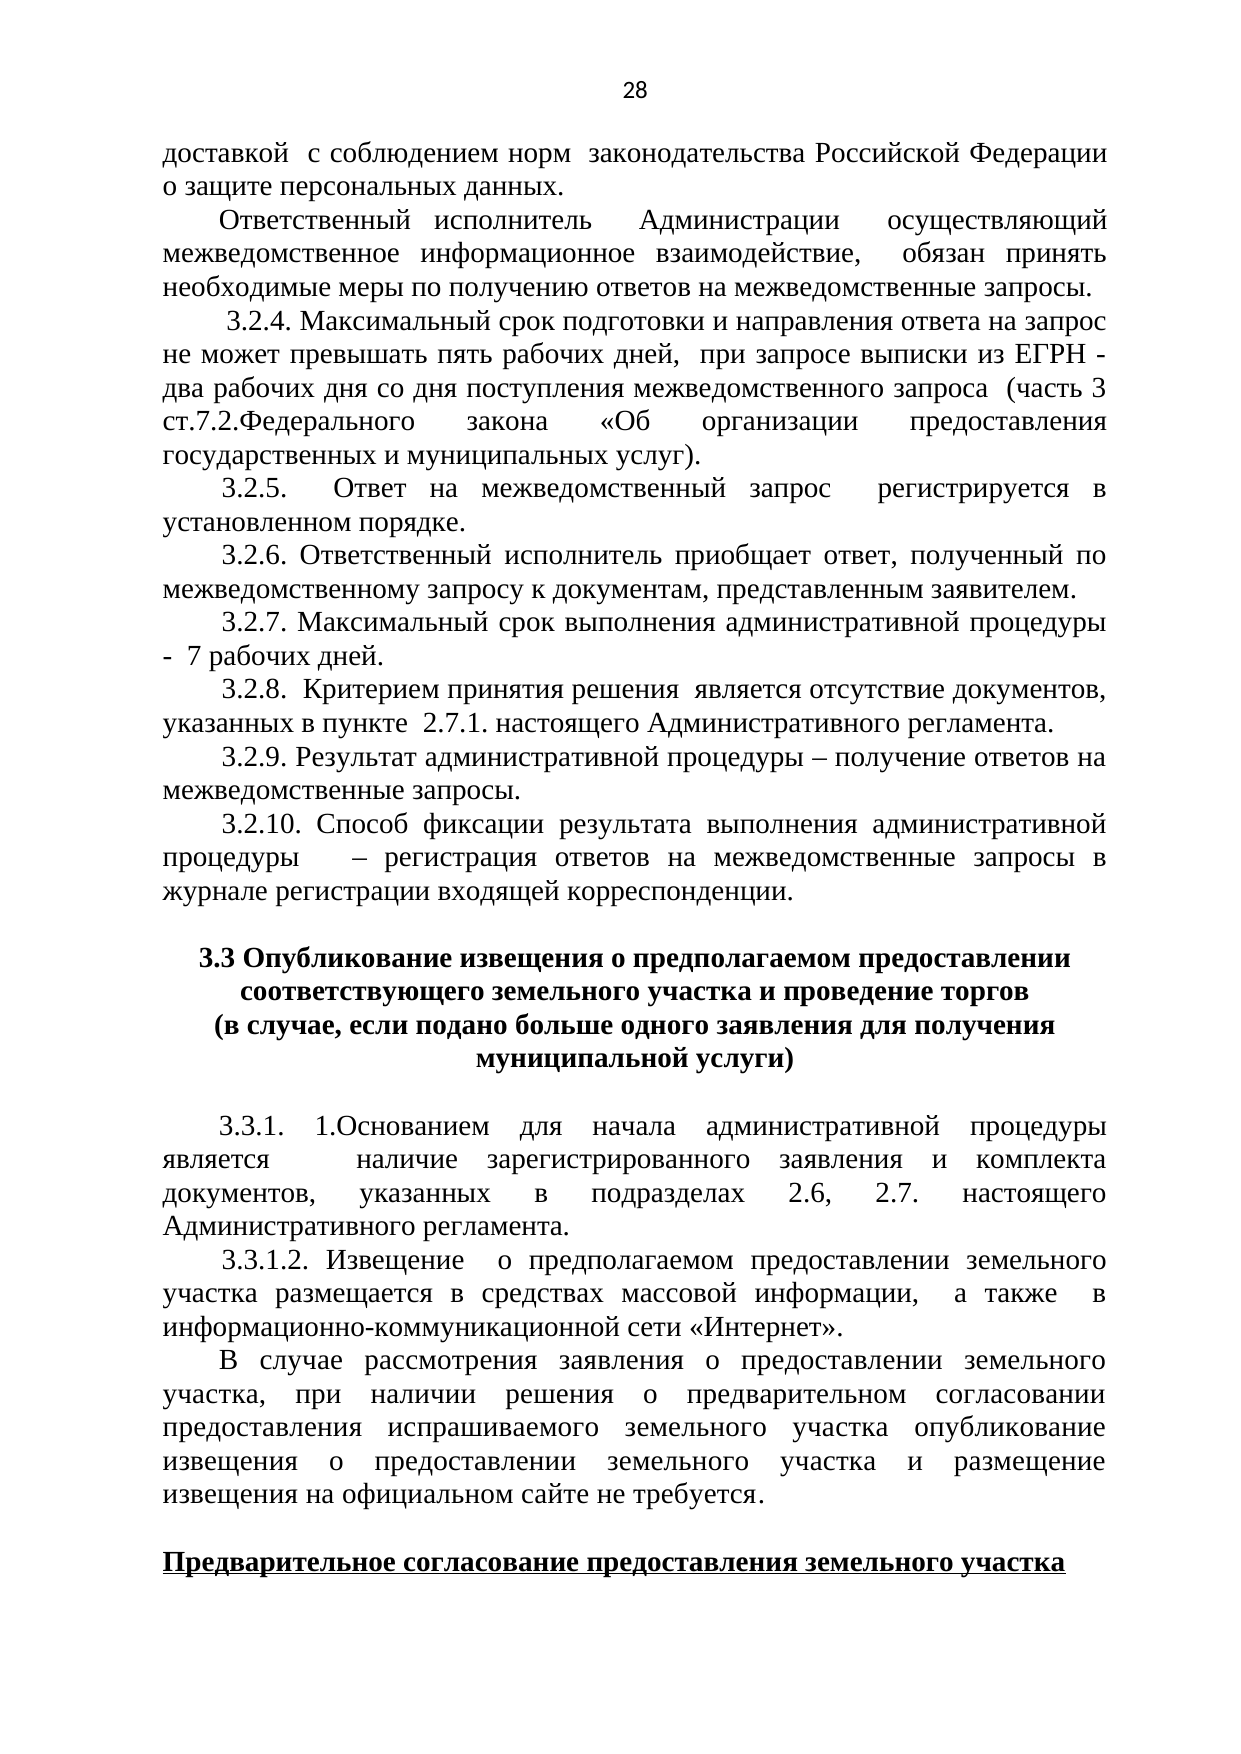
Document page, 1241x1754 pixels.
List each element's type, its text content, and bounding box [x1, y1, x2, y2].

text 3.2.4. Максимальный срок подготовки и направления ответа на запрос не может превышать пять рабочих дней, при запросе выписки из ЕГРН - два рабочих дня со дня поступления межведомственного запроса (часть 3 ст.7.2.Федерального закона «Об организации предоставления государственных и муниципальных услуг). [162, 303, 1107, 470]
text 3.3.1.2. Извещение о предполагаемом предоставлении земельного участка размещается в средствах массовой информации, а также в информационно-коммуникационной сети «Интернет». [162, 1242, 1107, 1342]
text 3.2.5. Ответ на межведомственный запрос регистрируется в установленном порядке. [162, 470, 1107, 537]
text 3.3.1. 1.Основанием для начала административной процедуры является наличие зарегистрированного заявления и комплекта документов, указанных в подразделах 2.6, 2.7. настоящего Административного регламента. [162, 1108, 1107, 1242]
text Предварительное согласование предоставления земельного участка [162, 1544, 1107, 1577]
text 3.2.6. Ответственный исполнитель приобщает ответ, полученный по межведомственному запросу к документам, представленным заявителем. [162, 537, 1107, 604]
text (в случае, если подано больше одного заявления для получения [162, 1007, 1107, 1041]
text 3.2.9. Результат административной процедуры – получение ответов на межведомственные запросы. [162, 739, 1107, 806]
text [162, 135, 1107, 202]
text Ответственный исполнитель Администрации осуществляющий межведомственное информационное взаимодействие, обязан принять необходимые меры по получению ответов на межведомственные запросы. [162, 202, 1107, 303]
text В случае рассмотрения заявления о предоставлении земельного участка, при наличии решения о предварительном согласовании предоставления испрашиваемого земельного участка опубликование извещения о предоставлении земельного участка и размещение извещения на официальном сайте не требуется. [162, 1342, 1107, 1510]
text 3.2.7. Максимальный срок выполнения административной процедуры - 7 рабочих дней. [162, 604, 1107, 672]
text 3.2.10. Способ фиксации результата выполнения административной процедуры – регистрация ответов на межведомственные запросы в журнале регистрации входящей корреспонденции. [162, 806, 1107, 906]
text 3.2.8. Критерием принятия решения является отсутствие документов, указанных в пункте 2.7.1. настоящего Административного регламента. [162, 672, 1107, 739]
text муниципальной услуги) [162, 1041, 1107, 1074]
text 3.3 Опубликование извещения о предполагаемом предоставлении соответствующего земельного участка и проведение торгов [162, 940, 1107, 1007]
